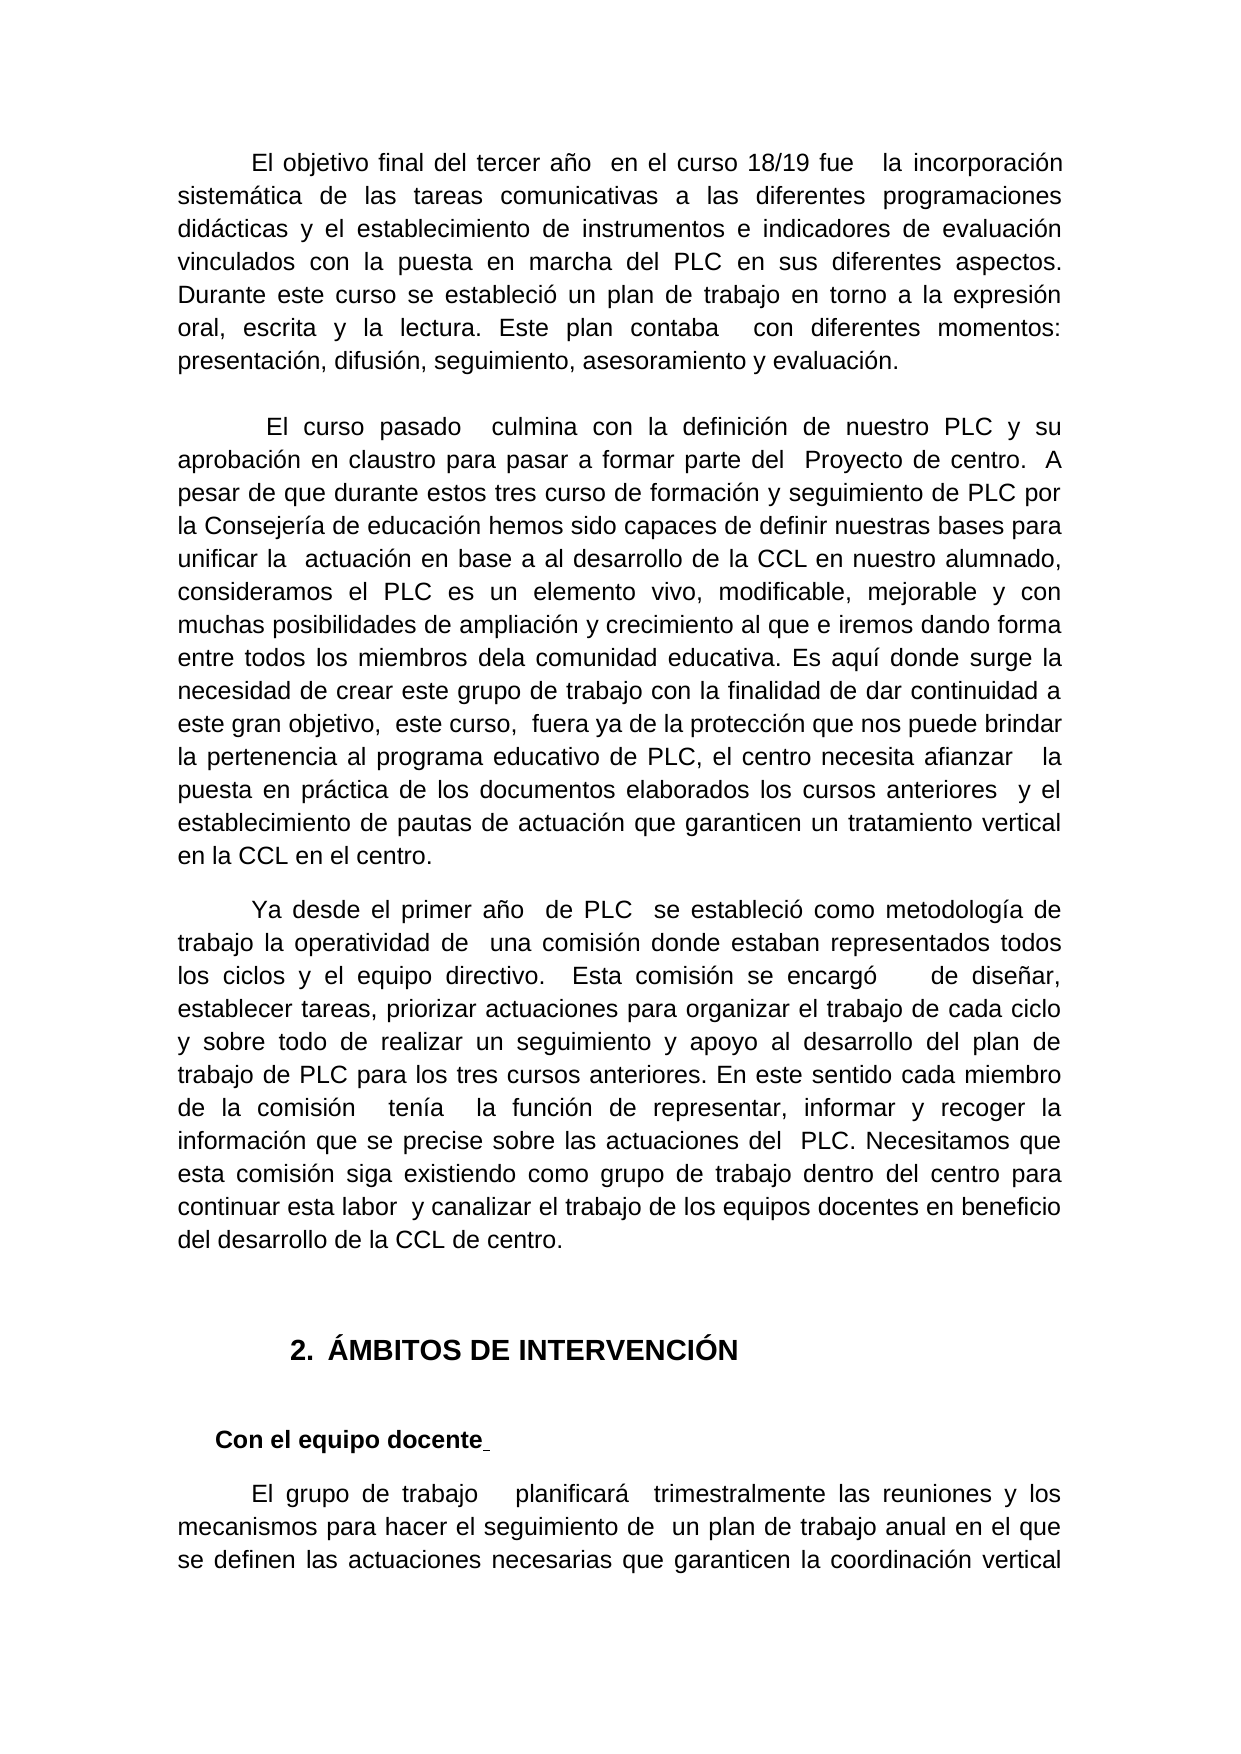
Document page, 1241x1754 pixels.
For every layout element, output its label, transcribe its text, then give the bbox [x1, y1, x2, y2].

text El curso pasado culmina con la definición de nuestro PLC y su aprobación en claustro para pasar a formar parte del Proyecto de centro. A pesar de que durante estos tres curso de formación y seguimiento de PLC por la Consejería de educación hemos sido capaces de definir nuestras bases para unificar la actuación en base a al desarrollo de la CCL en nuestro alumnado, consideramos el PLC es un elemento vivo, modificable, mejorable y con muchas posibilidades de ampliación y crecimiento al que e iremos dando forma entre todos los miembros dela comunidad educativa. Es aquí donde surge la necesidad de crear este grupo de trabajo con la finalidad de dar continuidad a este gran objetivo, este curso, fuera ya de la protección que nos puede brindar la pertenencia al programa educativo de PLC, el centro necesita afianzar la puesta en práctica de los documentos elaborados los cursos anteriores y el establecimiento de pautas de actuación que garanticen un tratamiento vertical en la CCL en el centro. [177, 412, 1063, 870]
text El objetivo final del tercer año en el curso 18/19 fue la incorporación sistemática de las tareas comunicativas a las diferentes programaciones didácticas y el establecimiento de instrumentos e indicadores de evaluación vinculados con la puesta en marcha del PLC en sus diferentes aspectos. Durante este curso se estableció un plan de trabajo en torno a la expresión oral, escrita y la lectura. Este plan contaba con diferentes momentos: presentación, difusión, seguimiento, asesoramiento y evaluación. [177, 148, 1063, 374]
list ÁMBITOS DE INTERVENCIÓN [290, 1333, 1063, 1366]
text Ya desde el primer año de PLC se estableció como metodología de trabajo la operatividad de una comisión donde estaban representados todos los ciclos y el equipo directivo. Esta comisión se encargó de diseñar, establecer tareas, priorizar actuaciones para organizar el trabajo de cada ciclo y sobre todo de realizar un seguimiento y apoyo al desarrollo del plan de trabajo de PLC para los tres cursos anteriores. En este sentido cada miembro de la comisión tenía la función de representar, informar y recoger la información que se precise sobre las actuaciones del PLC. Necesitamos que esta comisión siga existiendo como grupo de trabajo dentro del centro para continuar esta labor y canalizar el trabajo de los equipos docentes en beneficio del desarrollo de la CCL de centro. [177, 895, 1063, 1254]
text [177, 1479, 1063, 1574]
text Con el equipo docente [177, 1425, 1063, 1454]
